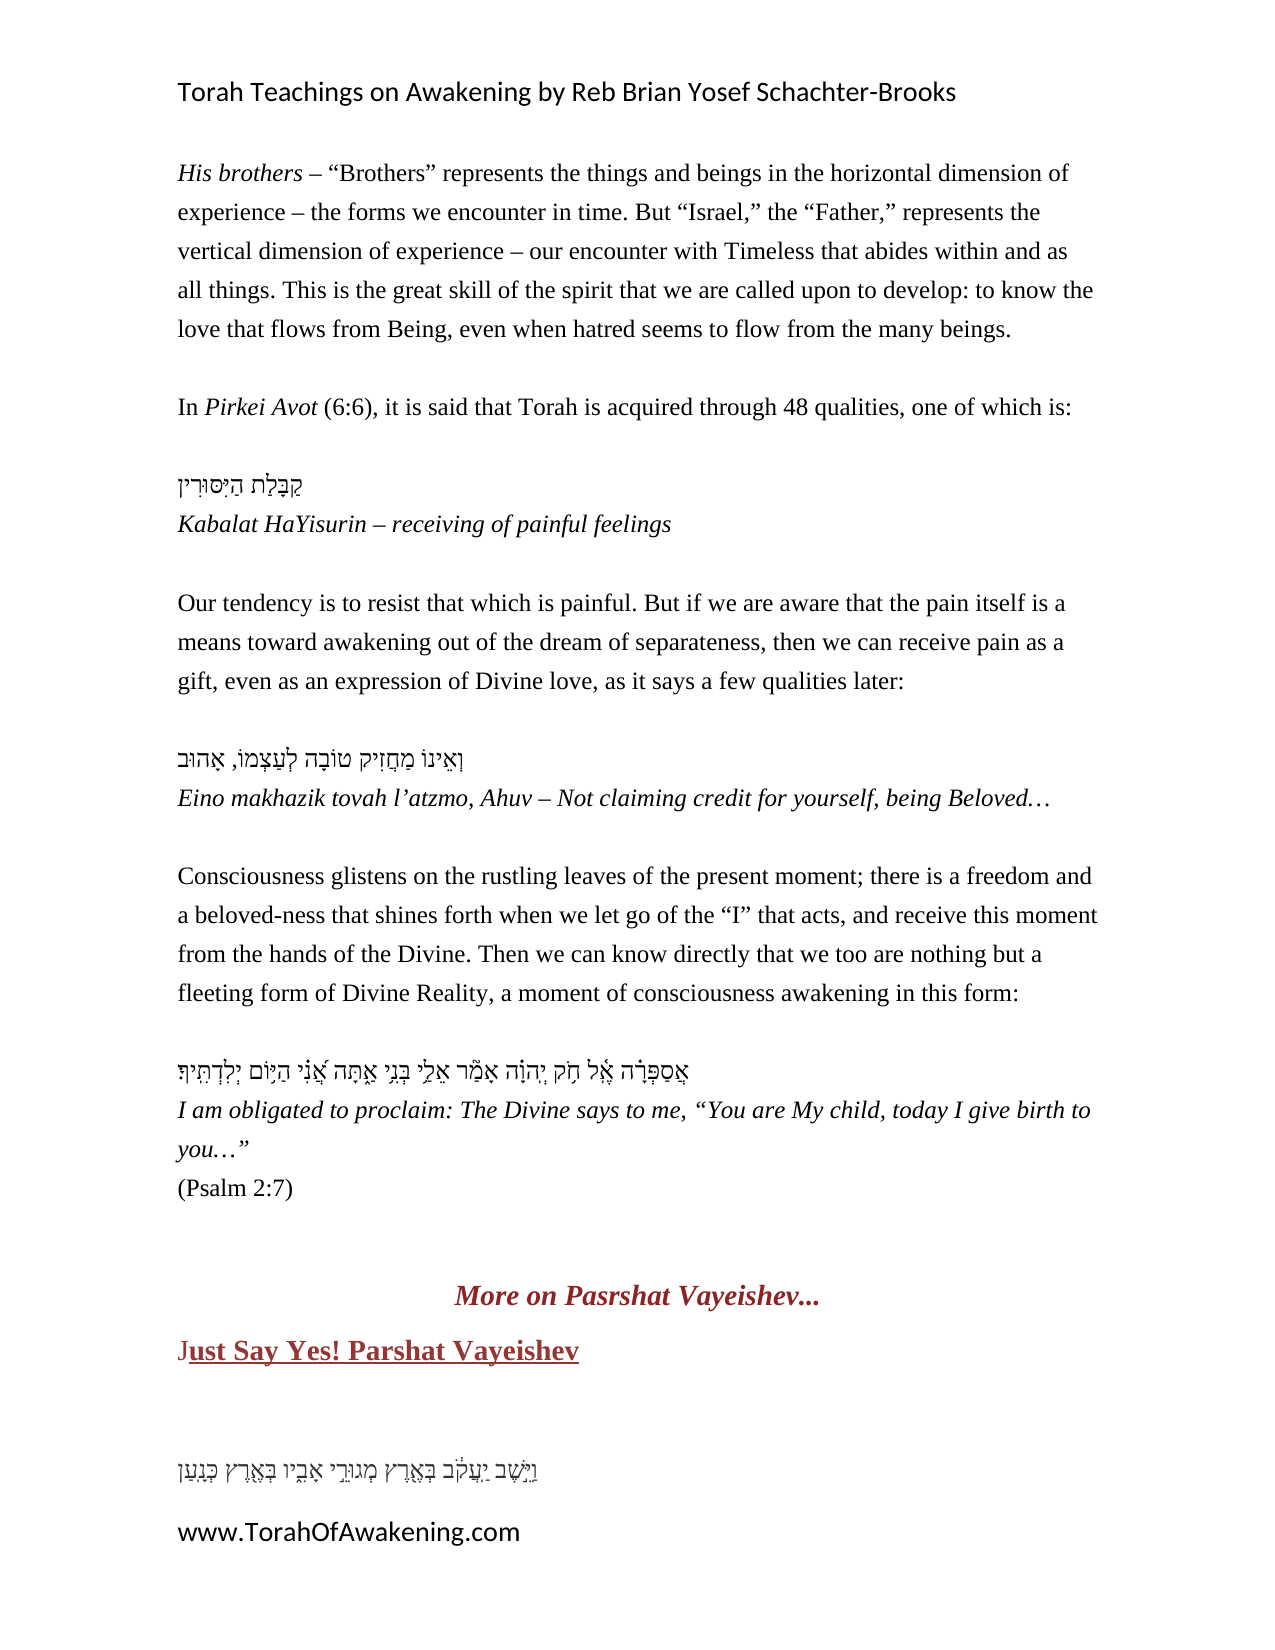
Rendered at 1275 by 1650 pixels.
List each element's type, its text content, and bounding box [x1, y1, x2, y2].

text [177, 1327, 1098, 1483]
text More on Pasrshat Vayeishev... [177, 1273, 1098, 1312]
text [177, 148, 1098, 1202]
